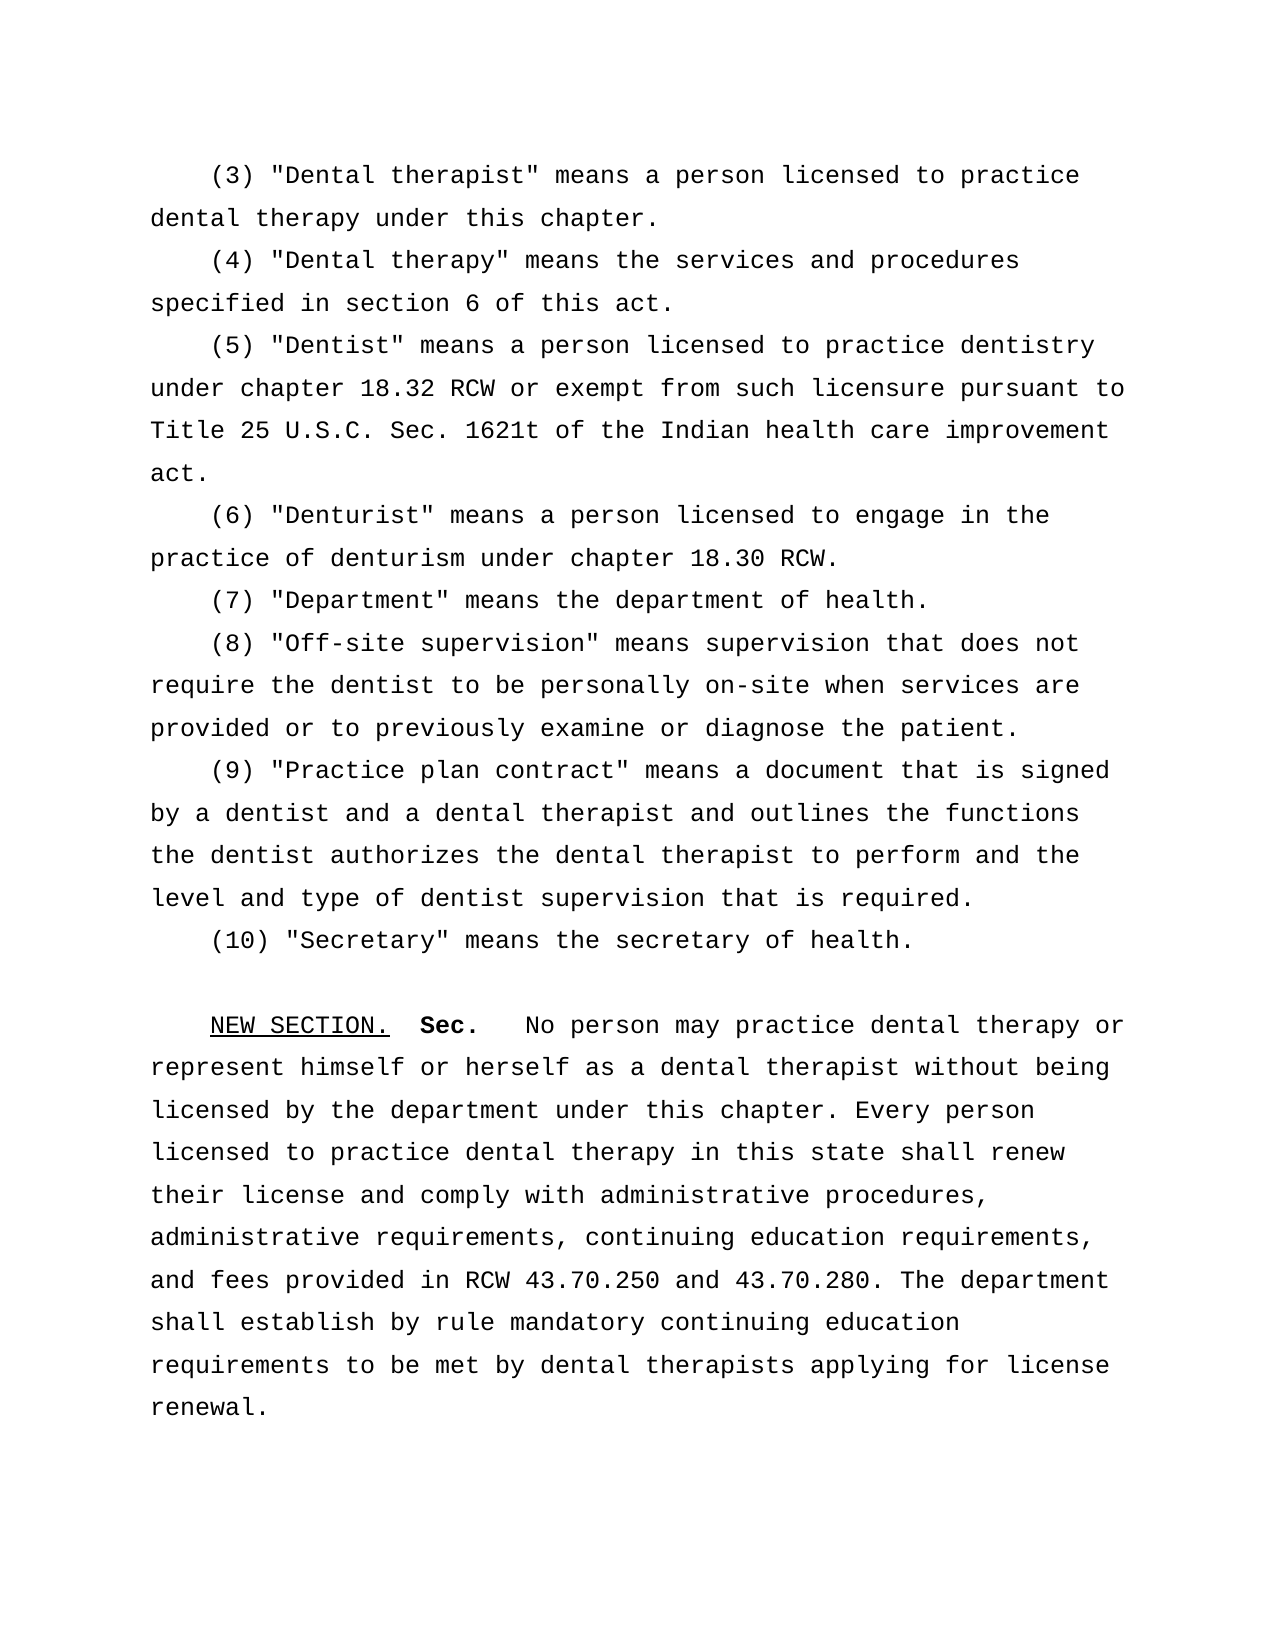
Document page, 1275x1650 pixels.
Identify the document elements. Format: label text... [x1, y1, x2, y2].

text (7) "Department" means the department of health. [150, 575, 1125, 617]
text (9) "Practice plan contract" means a document that is signed by a dentist and a dental therapist and outlines the functions the dentist authorizes the dental therapist to perform and the level and type of dentist supervision that is required. [150, 745, 1125, 915]
text NEW SECTION. Sec. No person may practice dental therapy or represent himself or herself as a dental therapist without being licensed by the department under this chapter. Every person licensed to practice dental therapy in this state shall renew their license and comply with administrative procedures, administrative requirements, continuing education requirements, and fees provided in RCW 43.70.250 and 43.70.280. The department shall establish by rule mandatory continuing education requirements to be met by dental therapists applying for license renewal. [150, 999, 1125, 1424]
text (3) "Dental therapist" means a person licensed to practice dental therapy under this chapter. [150, 150, 1125, 235]
text (10) "Secretary" means the secretary of health. [150, 915, 1125, 957]
text (8) "Off-site supervision" means supervision that does not require the dentist to be personally on-site when services are provided or to previously examine or diagnose the patient. [150, 617, 1125, 745]
text (6) "Denturist" means a person licensed to engage in the practice of denturism under chapter 18.30 RCW. [150, 490, 1125, 575]
text (4) "Dental therapy" means the services and procedures specified in section 6 of this act. [150, 235, 1125, 320]
text (5) "Dentist" means a person licensed to practice dentistry under chapter 18.32 RCW or exempt from such licensure pursuant to Title 25 U.S.C. Sec. 1621t of the Indian health care improvement act. [150, 320, 1125, 490]
